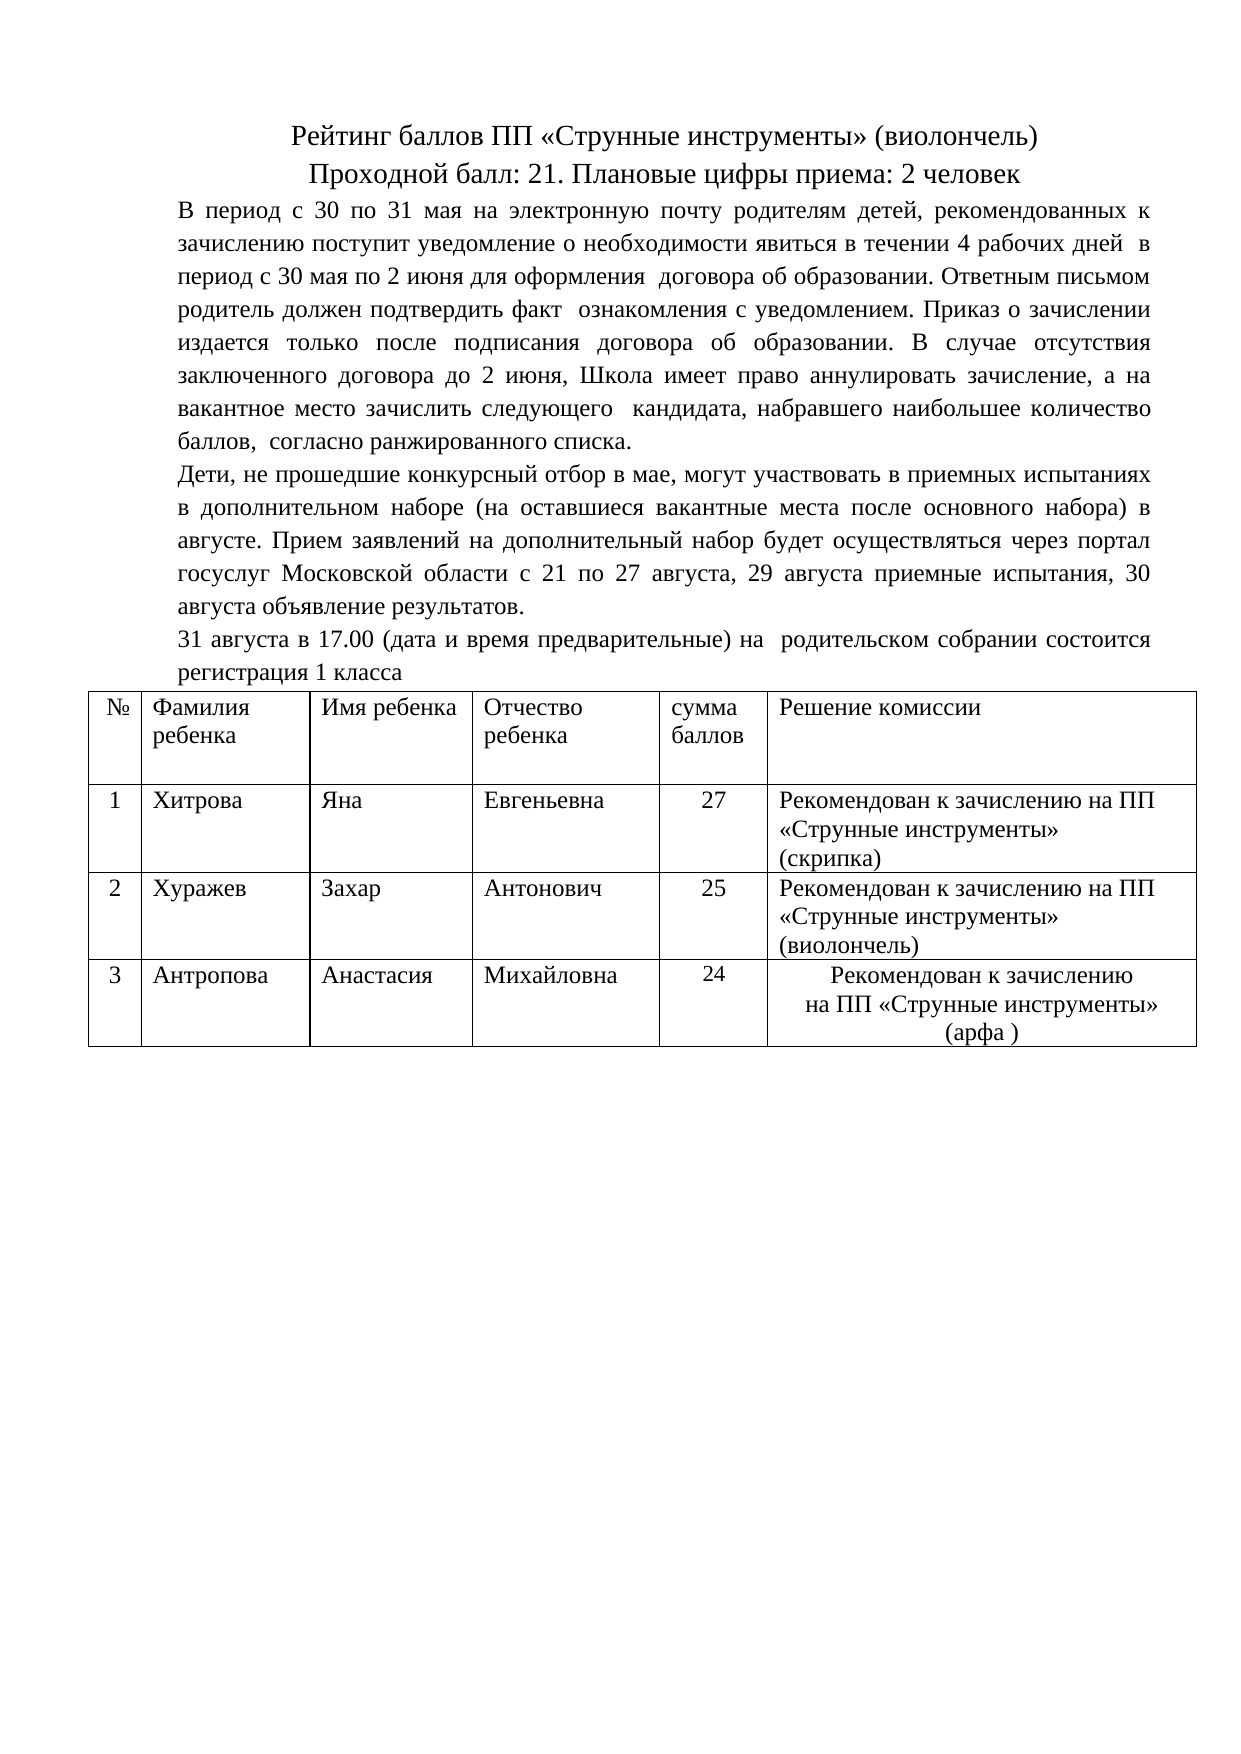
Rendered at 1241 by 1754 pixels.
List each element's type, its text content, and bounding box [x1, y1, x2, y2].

table_header № [89, 692, 141, 784]
table_cell 2 [89, 873, 141, 959]
text 31 августа в 17.00 (дата и время предварительные) на родительском собрании состоится регистрация 1 класса [177, 624, 1152, 686]
table_cell 3 [89, 960, 141, 1046]
table_cell Антропова [142, 960, 309, 1046]
table_cell 25 [660, 873, 767, 959]
text Рейтинг баллов ПП «Струнные инструменты» (виолончель) [177, 118, 1152, 152]
table_cell Рекомендован к зачислению на ПП «Струнные инструменты» (арфа ) [768, 960, 1196, 1046]
table_header Решение комиссии [768, 692, 1196, 784]
table_cell 1 [89, 785, 141, 872]
table_cell Михайловна [473, 960, 659, 1046]
table_header сумма баллов [660, 692, 767, 784]
table_cell 27 [660, 785, 767, 872]
table_cell Захар [311, 873, 472, 959]
table_cell Антонович [473, 873, 659, 959]
text Проходной балл: 21. Плановые цифры приема: 2 человек [177, 157, 1152, 190]
table_cell Хуражев [142, 873, 309, 959]
table_header Фамилия ребенка [142, 692, 309, 784]
text Дети, не прошедшие конкурсный отбор в мае, могут участвовать в приемных испытаниях в дополнительном наборе (на оставшиеся вакантные места после основного набора) в августе. Прием заявлений на дополнительный набор будет осуществляться через портал госуслуг Московской области с 21 по 27 августа, 29 августа приемные испытания, 30 августа объявление результатов. [177, 459, 1152, 620]
text В период с 30 по 31 мая на электронную почту родителям детей, рекомендованных к зачислению поступит уведомление о необходимости явиться в течении 4 рабочих дней в период с 30 мая по 2 июня для оформления договора об образовании. Ответным письмом родитель должен подтвердить факт ознакомления с уведомлением. Приказ о зачислении издается только после подписания договора об образовании. В случае отсутствия заключенного договора до 2 июня, Школа имеет право аннулировать зачисление, а на вакантное место зачислить следующего кандидата, набравшего наибольшее количество баллов, согласно ранжированного списка. [177, 195, 1152, 455]
table_cell Анастасия [311, 960, 472, 1046]
table_header Отчество ребенка [473, 692, 659, 784]
table_cell Рекомендован к зачислению на ПП «Струнные инструменты» (виолончель) [768, 873, 1196, 959]
table_cell Яна [311, 785, 472, 872]
table_cell Хитрова [142, 785, 309, 872]
table_header Имя ребенка [311, 692, 472, 784]
table_cell 24 [660, 960, 767, 1046]
table_cell Евгеньевна [473, 785, 659, 872]
table_cell Рекомендован к зачислению на ПП «Струнные инструменты» (скрипка) [768, 785, 1196, 872]
